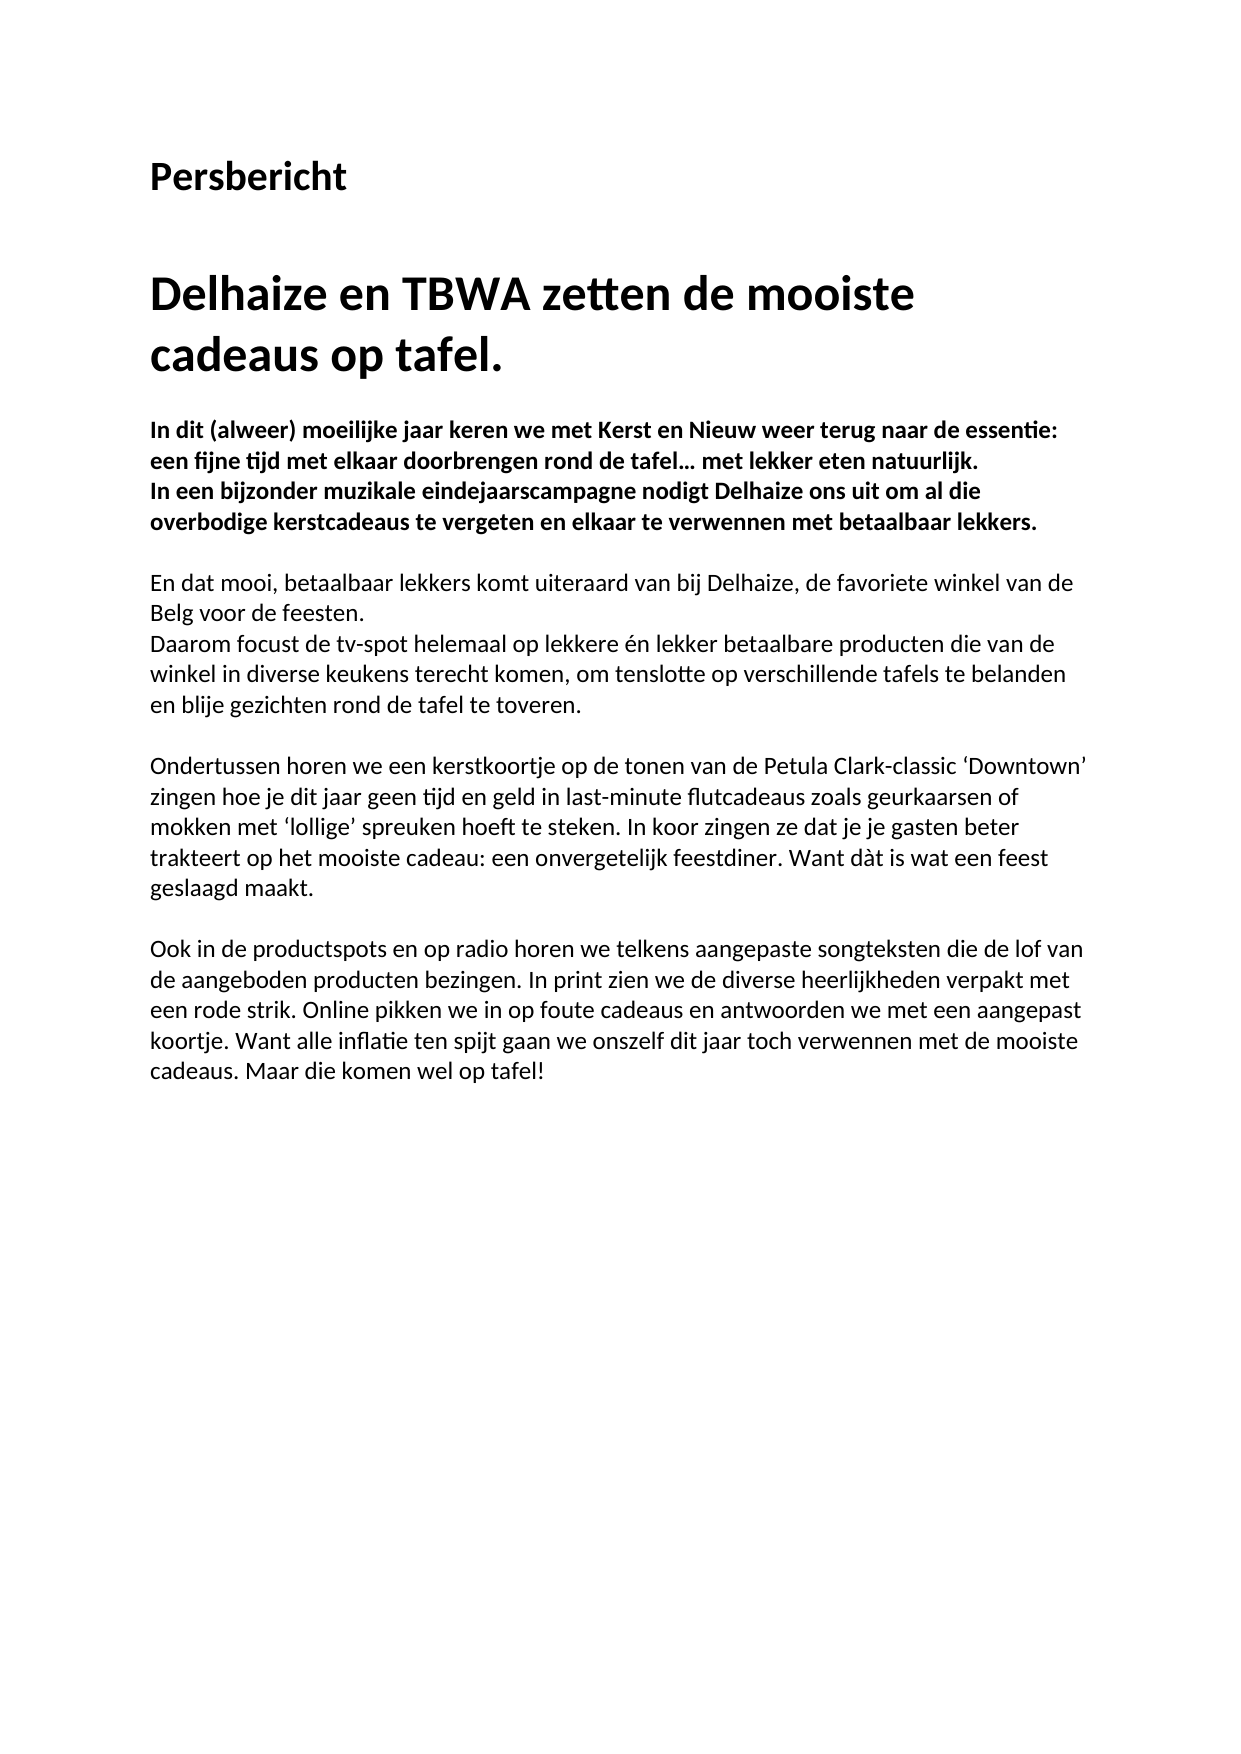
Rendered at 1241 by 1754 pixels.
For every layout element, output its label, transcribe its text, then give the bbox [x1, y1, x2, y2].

text Ondertussen horen we een kerstkoortje op de tonen van de Petula Clark-classic ‘Downtown’ zingen hoe je dit jaar geen tijd en geld in last-minute flutcadeaus zoals geurkaarsen of mokken met ‘lollige’ spreuken hoeft te steken. In koor zingen ze dat je je gasten beter trakteert op het mooiste cadeau: een onvergetelijk feestdiner. Want dàt is wat een feest geslaagd maakt. [150, 750, 1090, 903]
text In dit (alweer) moeilijke jaar keren we met Kerst en Nieuw weer terug naar de essentie: een fijne tijd met elkaar doorbrengen rond de tafel… met lekker eten natuurlijk. [150, 414, 1090, 476]
text Ook in de productspots en op radio horen we telkens aangepaste songteksten die de lof van de aangeboden producten bezingen. In print zien we de diverse heerlijkheden verpakt met een rode strik. Online pikken we in op foute cadeaus en antwoorden we met een aangepast koortje. Want alle inflatie ten spijt gaan we onszelf dit jaar toch verwennen met de mooiste cadeaus. Maar die komen wel op tafel! [150, 933, 1090, 1086]
text Persbericht [150, 150, 1090, 201]
text Daarom focust de tv-spot helemaal op lekkere én lekker betaalbare producten die van de winkel in diverse keukens terecht komen, om tenslotte op verschillende tafels te belanden en blije gezichten rond de tafel te toveren. [150, 628, 1090, 720]
text In een bijzonder muzikale eindejaarscampagne nodigt Delhaize ons uit om al die overbodige kerstcadeaus te vergeten en elkaar te verwennen met betaalbaar lekkers. [150, 476, 1090, 537]
text En dat mooi, betaalbaar lekkers komt uiteraard van bij Delhaize, de favoriete winkel van de Belg voor de feesten. [150, 567, 1090, 628]
text Delhaize en TBWA zetten de mooiste cadeaus op tafel. [150, 262, 1090, 384]
